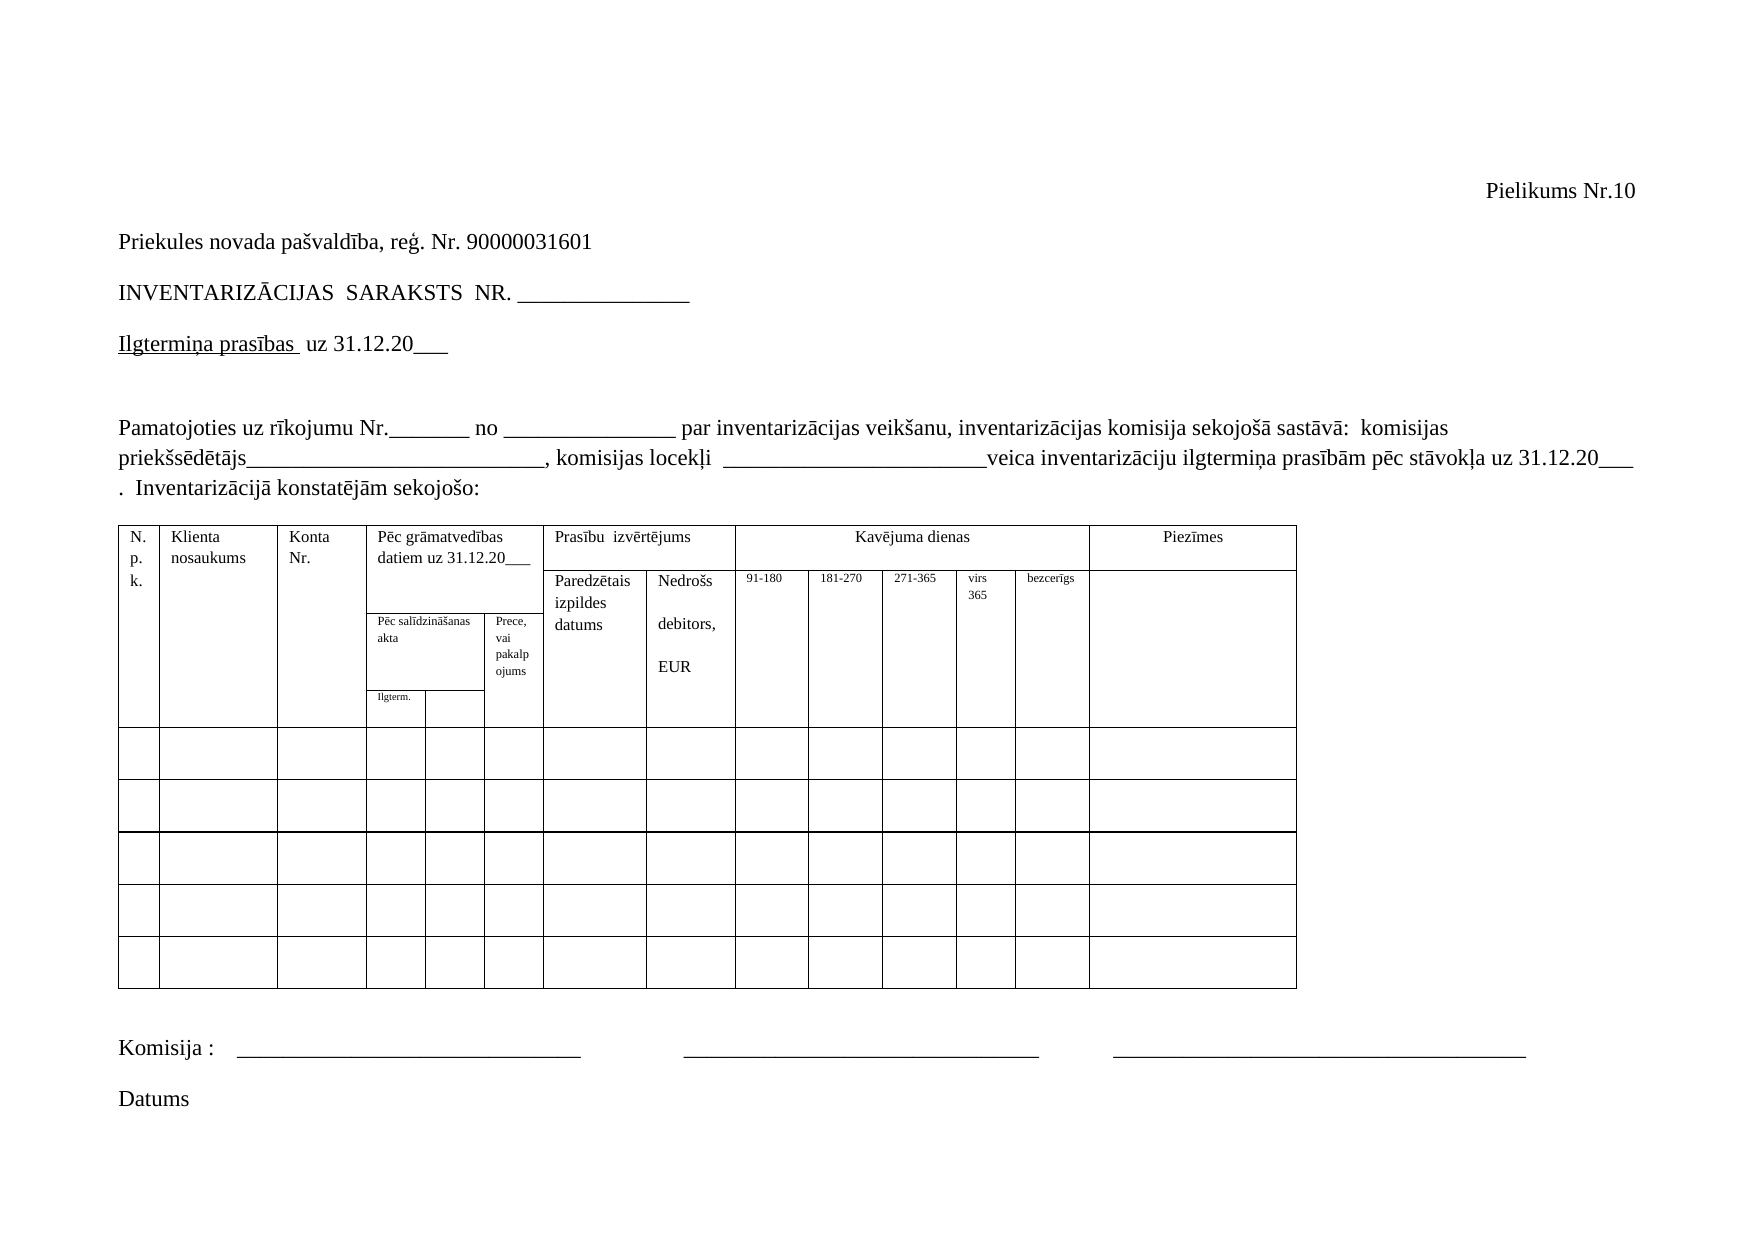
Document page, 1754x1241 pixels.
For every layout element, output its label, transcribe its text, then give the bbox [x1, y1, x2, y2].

table_cell [160, 833, 277, 883]
table_cell [1016, 885, 1089, 936]
table_cell [426, 691, 484, 727]
table_cell [119, 780, 159, 831]
table_cell [1090, 571, 1296, 727]
table_cell [647, 937, 735, 988]
table_cell [426, 937, 484, 988]
table_cell [485, 780, 543, 831]
table_cell [1090, 833, 1296, 883]
table_cell [1016, 728, 1089, 779]
table_cell [544, 885, 646, 936]
table_cell [957, 833, 1015, 883]
table_header Kavējuma dienas [736, 526, 1089, 570]
table_cell [736, 780, 808, 831]
text Ilgtermiņa prasības uz 31.12.20___ [118, 330, 1636, 389]
table_header Prasību izvērtējums [544, 526, 735, 570]
table_cell [367, 885, 425, 936]
table_cell Pēc salīdzināšanas akta [367, 614, 484, 689]
table_cell [544, 728, 646, 779]
table_cell [647, 833, 735, 883]
table_cell [957, 728, 1015, 779]
table_cell [278, 885, 366, 936]
text Pielikums Nr.10 [118, 177, 1636, 203]
table_cell [160, 780, 277, 831]
table_cell [1090, 937, 1296, 988]
table_cell [957, 885, 1015, 936]
text Pamatojoties uz rīkojumu Nr._______ no _______________ par inventarizācijas veikšanu, inventarizācijas komisija sekojošā sastāvā: komisijas priekšsēdētājs__________________________, komisijas locekļi _______________________veica inventarizāciju ilgtermiņa prasībām pēc stāvokļa uz 31.12.20___ . Inventarizācijā konstatējām sekojošo: [118, 414, 1636, 501]
table_header Klienta nosaukums [160, 526, 277, 727]
table_cell Paredzētais izpildes datums [544, 571, 646, 727]
table_cell [367, 728, 425, 779]
table_cell [426, 833, 484, 883]
table_cell [883, 937, 956, 988]
table_cell [1090, 780, 1296, 831]
table_cell [736, 937, 808, 988]
table_cell [119, 833, 159, 883]
table_header N.p.k. [119, 526, 159, 727]
table_cell [736, 885, 808, 936]
table_cell bezcerīgs [1016, 571, 1089, 727]
table_header Pēc grāmatvedības datiem uz 31.12.20___ [367, 526, 543, 613]
table_cell [278, 833, 366, 883]
table_cell [367, 937, 425, 988]
table_cell [883, 885, 956, 936]
text INVENTARIZĀCIJAS SARAKSTS NR. _______________ [118, 279, 1636, 306]
table_cell virs 365 [957, 571, 1015, 727]
table_cell [957, 780, 1015, 831]
table_cell [119, 937, 159, 988]
table_cell [544, 937, 646, 988]
table_cell [426, 728, 484, 779]
text Priekules novada pašvaldība, reģ. Nr. 90000031601 [118, 228, 1636, 254]
table_cell [160, 885, 277, 936]
table_cell [736, 833, 808, 883]
table_cell [367, 833, 425, 883]
table_cell [160, 937, 277, 988]
table_cell [809, 937, 882, 988]
table_header Piezīmes [1090, 526, 1296, 570]
table_cell [1016, 780, 1089, 831]
table_cell [485, 728, 543, 779]
table_cell [160, 728, 277, 779]
table_cell [278, 780, 366, 831]
table_cell Ilgterm. [367, 691, 425, 727]
table_cell [426, 885, 484, 936]
table_cell 271-365 [883, 571, 956, 727]
table_cell [647, 885, 735, 936]
table_cell [367, 780, 425, 831]
table_cell [883, 728, 956, 779]
table_cell [1090, 885, 1296, 936]
table_cell [1016, 833, 1089, 883]
table_cell [883, 833, 956, 883]
table_cell [736, 728, 808, 779]
table_cell [1090, 728, 1296, 779]
table_cell [278, 937, 366, 988]
table_cell [426, 780, 484, 831]
table_cell Nedrošs debitors, EUR [647, 571, 735, 727]
table_cell [809, 780, 882, 831]
table_cell [809, 833, 882, 883]
table_cell [119, 885, 159, 936]
table_header Konta Nr. [278, 526, 366, 727]
table_cell [957, 937, 1015, 988]
table_cell [1016, 937, 1089, 988]
table_cell [485, 885, 543, 936]
table_cell Prece, vai pakalpojums [485, 614, 543, 727]
table_cell [278, 728, 366, 779]
table_cell 181-270 [809, 571, 882, 727]
table_cell 91-180 [736, 571, 808, 727]
table_cell [544, 833, 646, 883]
table_cell [647, 728, 735, 779]
table_cell [544, 780, 646, 831]
table_cell [883, 780, 956, 831]
table_cell [647, 780, 735, 831]
table_cell [485, 937, 543, 988]
table_cell [119, 728, 159, 779]
table_cell [809, 885, 882, 936]
text Komisija : ______________________________ _______________________________ ____________________________________ [118, 1034, 1636, 1061]
table_cell [485, 833, 543, 883]
text Datums [118, 1085, 1636, 1112]
table_cell [809, 728, 882, 779]
